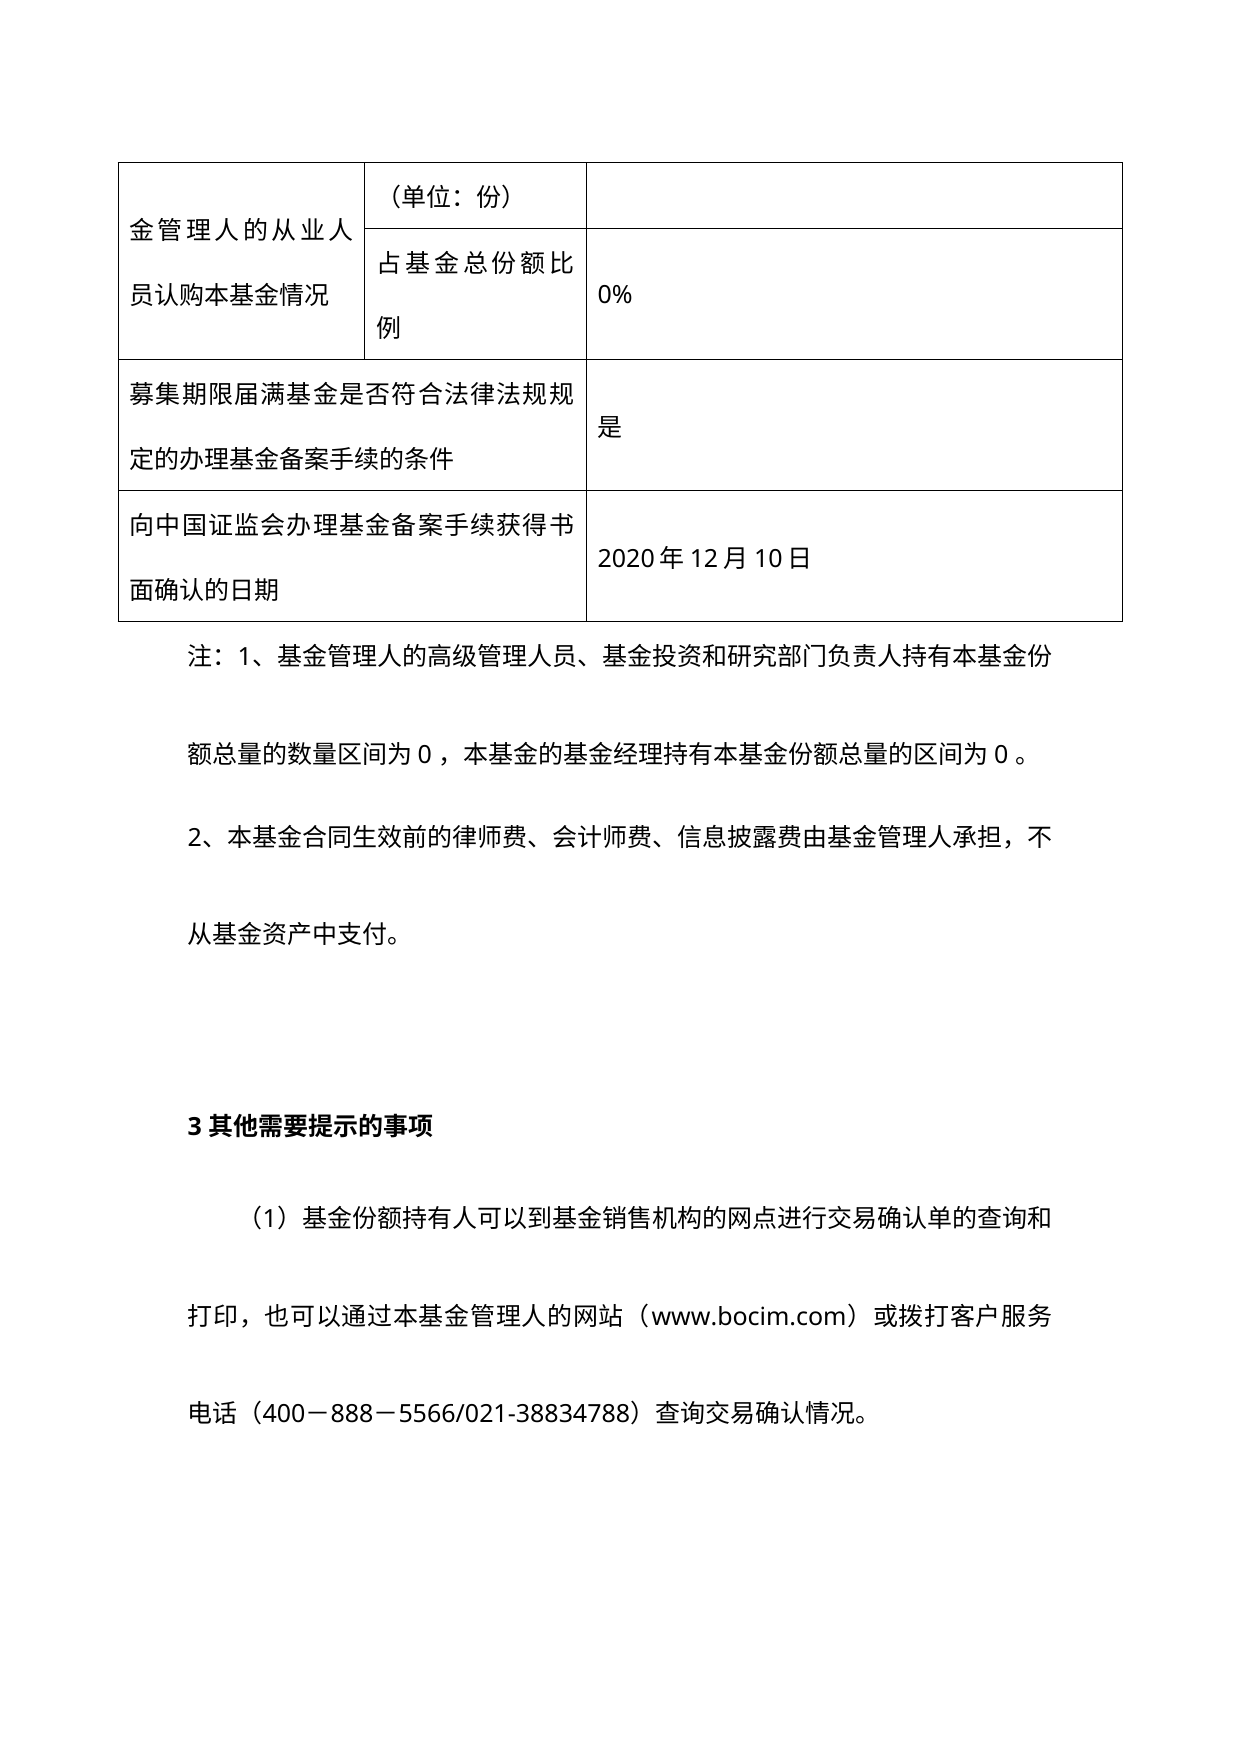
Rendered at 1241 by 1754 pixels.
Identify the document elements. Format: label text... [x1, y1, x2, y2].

table_cell 向中国证监会办理基金备案手续获得书面确认的日期 [119, 491, 586, 621]
text 注：1、基金管理人的高级管理人员、基金投资和研究部门负责人持有本基金份额总量的数量区间为0 ，本基金的基金经理持有本基金份额总量的区间为 0 。 [187, 622, 1053, 785]
text （1）基金份额持有人可以到基金销售机构的网点进行交易确认单的查询和打印，也可以通过本基金管理人的网站（www.bocim.com）或拨打客户服务电话（400－888－5566/021-38834788）查询交易确认情况。 [187, 1184, 1053, 1444]
table_cell 认购的基金份额（单位：份） [365, 163, 586, 228]
text 2、本基金合同生效前的律师费、会计师费、信息披露费由基金管理人承担，不从基金资产中支付。 [187, 803, 1053, 965]
table_cell 2020年12月 10日 [587, 491, 1122, 621]
table_cell 占基金总份额比例 [365, 229, 586, 359]
table_cell 0% [587, 229, 1122, 359]
subtitle 3 其他需要提示的事项 [187, 1092, 1053, 1157]
table_cell 是 [587, 360, 1122, 490]
table_cell 0 [587, 163, 1122, 228]
table_cell 募集期限届满基金是否符合法律法规规定的办理基金备案手续的条件 [119, 360, 586, 490]
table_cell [119, 163, 364, 359]
